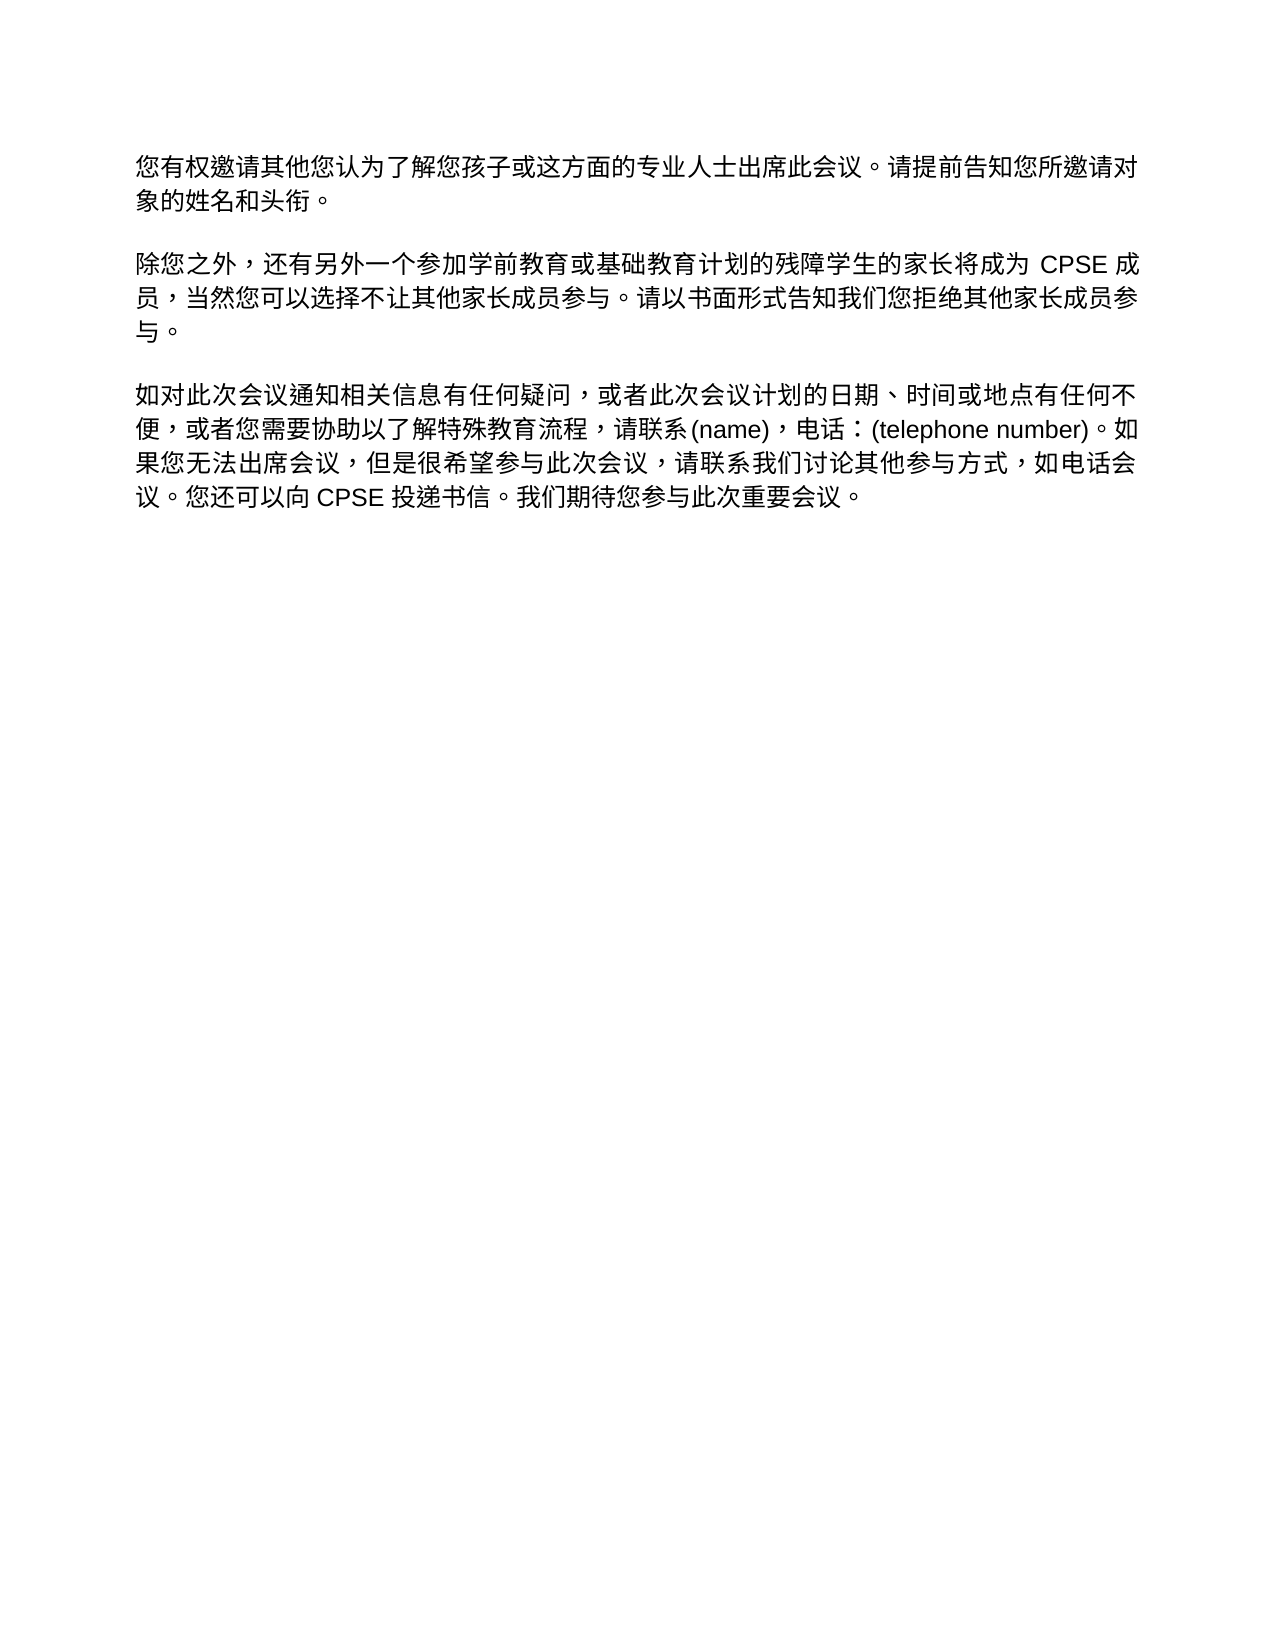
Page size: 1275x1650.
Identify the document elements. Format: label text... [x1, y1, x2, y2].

text 您有权邀请其他您认为了解您孩子或这方面的专业人士出席此会议。请提前告知您所邀请对象的姓名和头衔。 [135, 150, 1140, 218]
text 如对此次会议通知相关信息有任何疑问，或者此次会议计划的日期、时间或地点有任何不便，或者您需要协助以了解特殊教育流程，请联系(name)，电话：(telephone number)。如果您无法出席会议，但是很希望参与此次会议，请联系我们讨论其他参与方式，如电话会议。您还可以向 CPSE 投递书信。我们期待您参与此次重要会议。 [135, 378, 1140, 514]
text 除您之外，还有另外一个参加学前教育或基础教育计划的残障学生的家长将成为 CPSE 成员，当然您可以选择不让其他家长成员参与。请以书面形式告知我们您拒绝其他家长成员参与。 [135, 247, 1140, 349]
